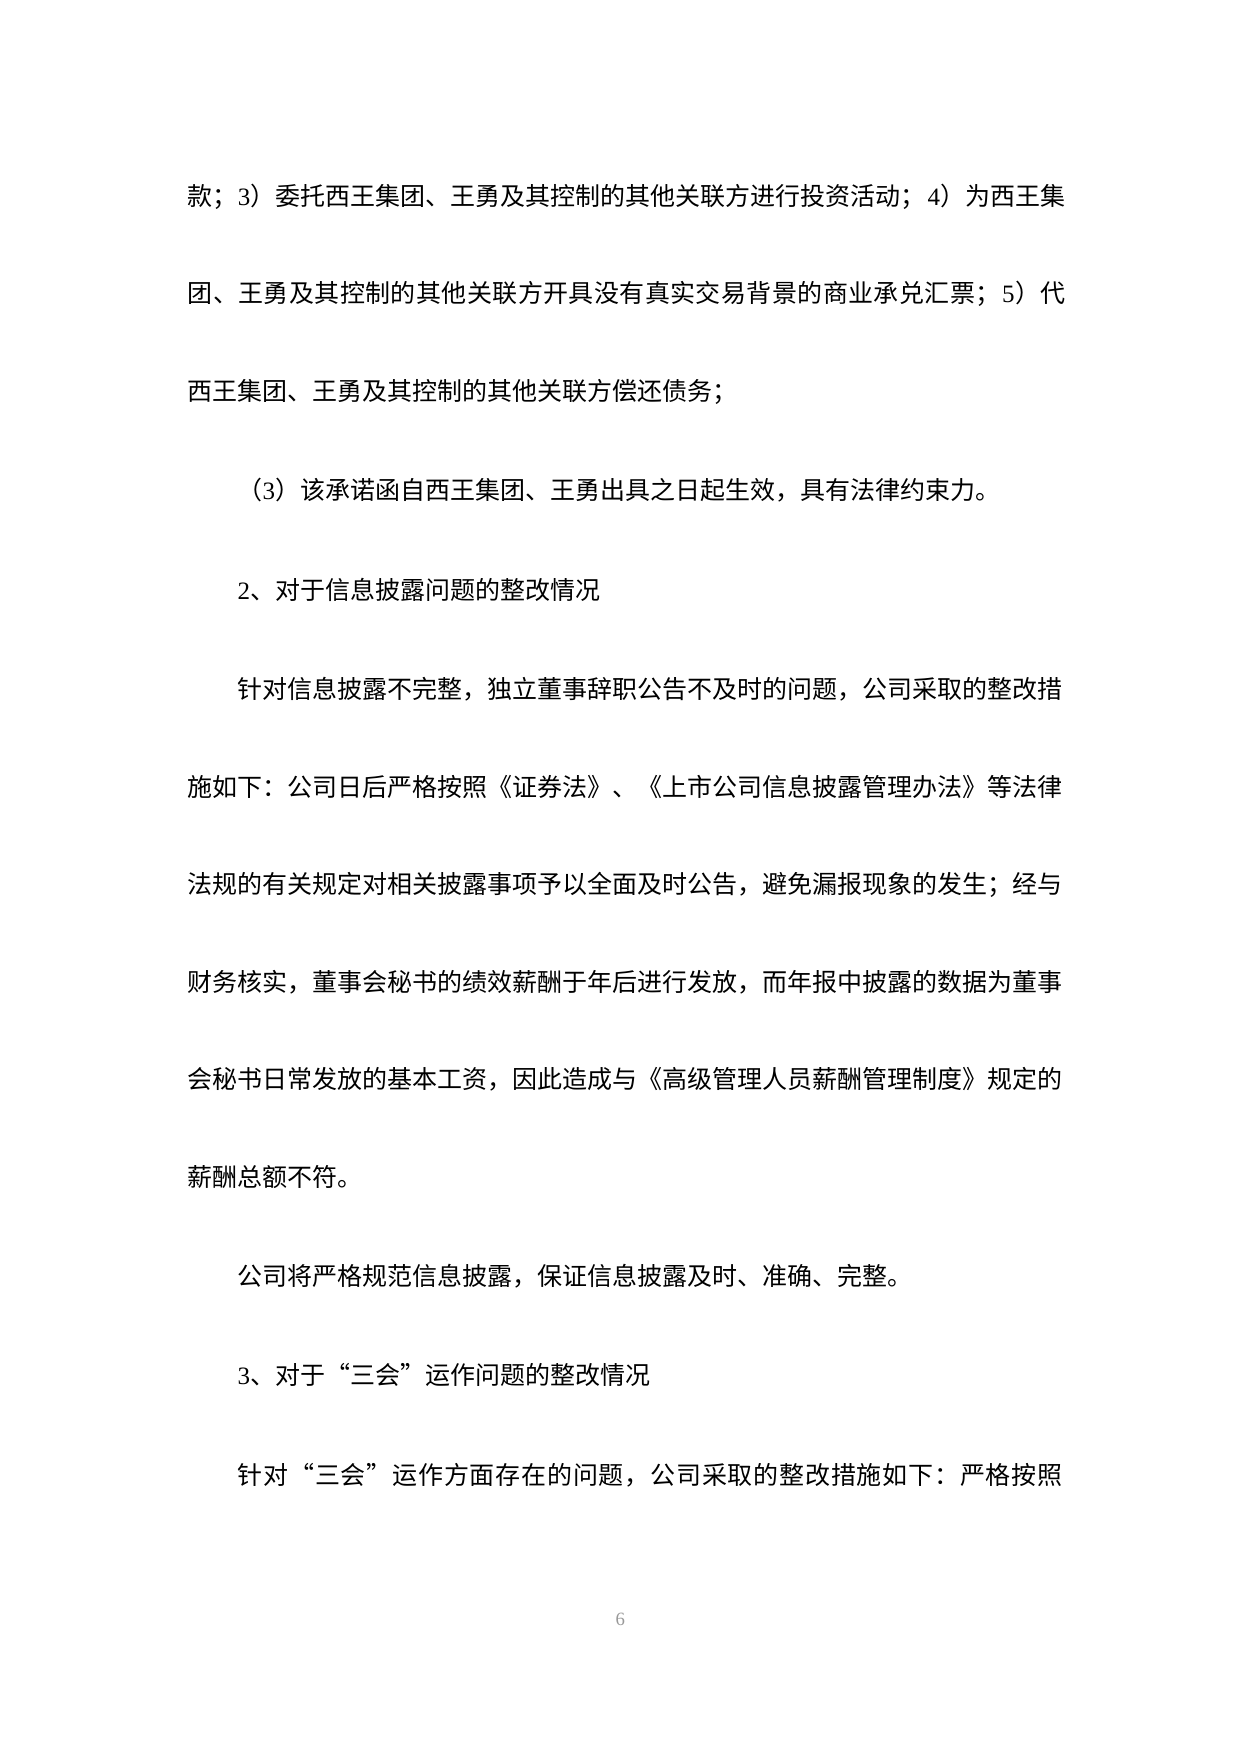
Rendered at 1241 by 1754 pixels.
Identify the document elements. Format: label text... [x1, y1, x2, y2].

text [187, 1441, 1065, 1506]
text 2、对于信息披露问题的整改情况 [187, 556, 1065, 621]
text 公司将严格规范信息披露，保证信息披露及时、准确、完整。 [187, 1242, 1065, 1307]
text （3）该承诺函自西王集团、王勇出具之日起生效，具有法律约束力。 [187, 456, 1065, 521]
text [187, 162, 1065, 422]
text 针对信息披露不完整，独立董事辞职公告不及时的问题，公司采取的整改措施如下：公司日后严格按照《证券法》、《上市公司信息披露管理办法》等法律法规的有关规定对相关披露事项予以全面及时公告，避免漏报现象的发生；经与财务核实，董事会秘书的绩效薪酬于年后进行发放，而年报中披露的数据为董事会秘书日常发放的基本工资，因此造成与《高级管理人员薪酬管理制度》规定的薪酬总额不符。 [187, 655, 1065, 1208]
text 3、对于“三会”运作问题的整改情况 [187, 1341, 1065, 1406]
